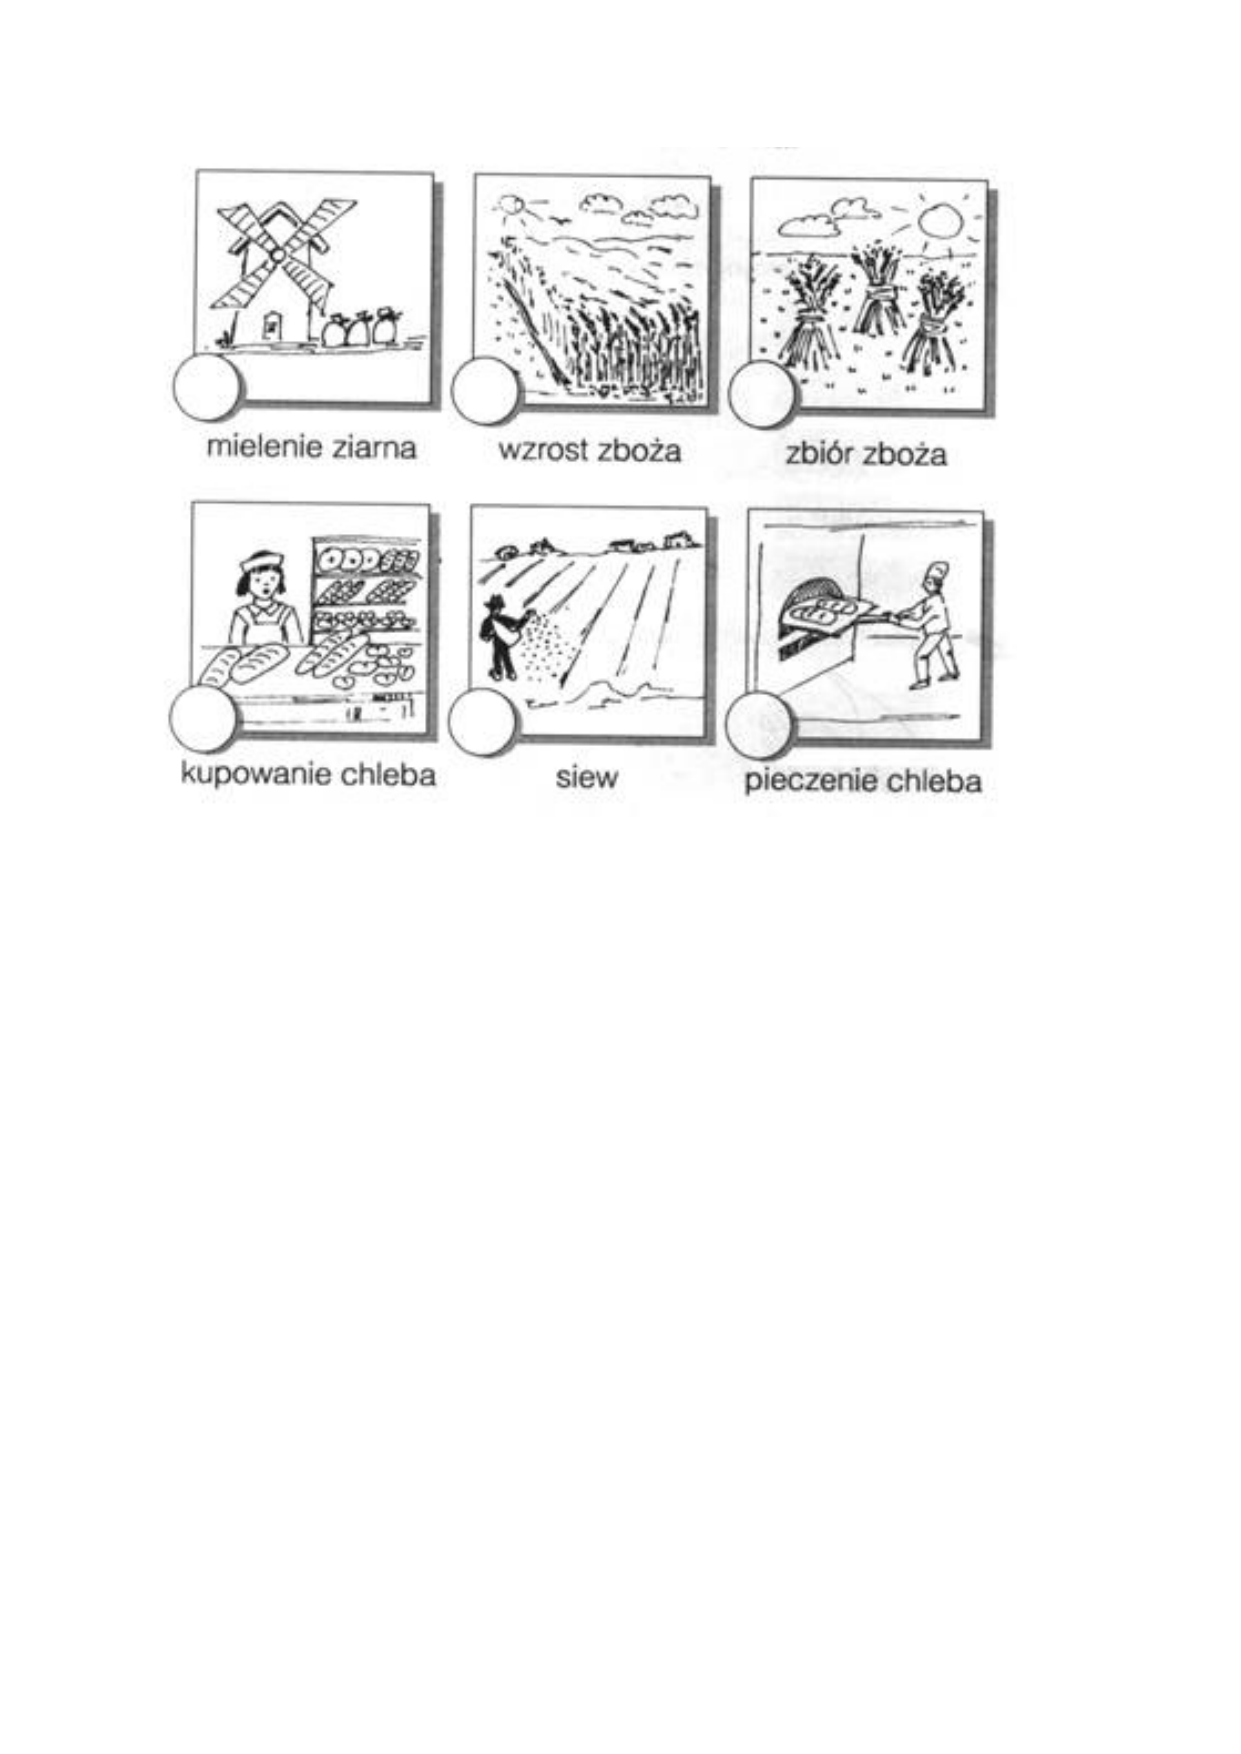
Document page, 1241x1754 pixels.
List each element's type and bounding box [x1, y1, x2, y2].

picture [147, 147, 1025, 817]
